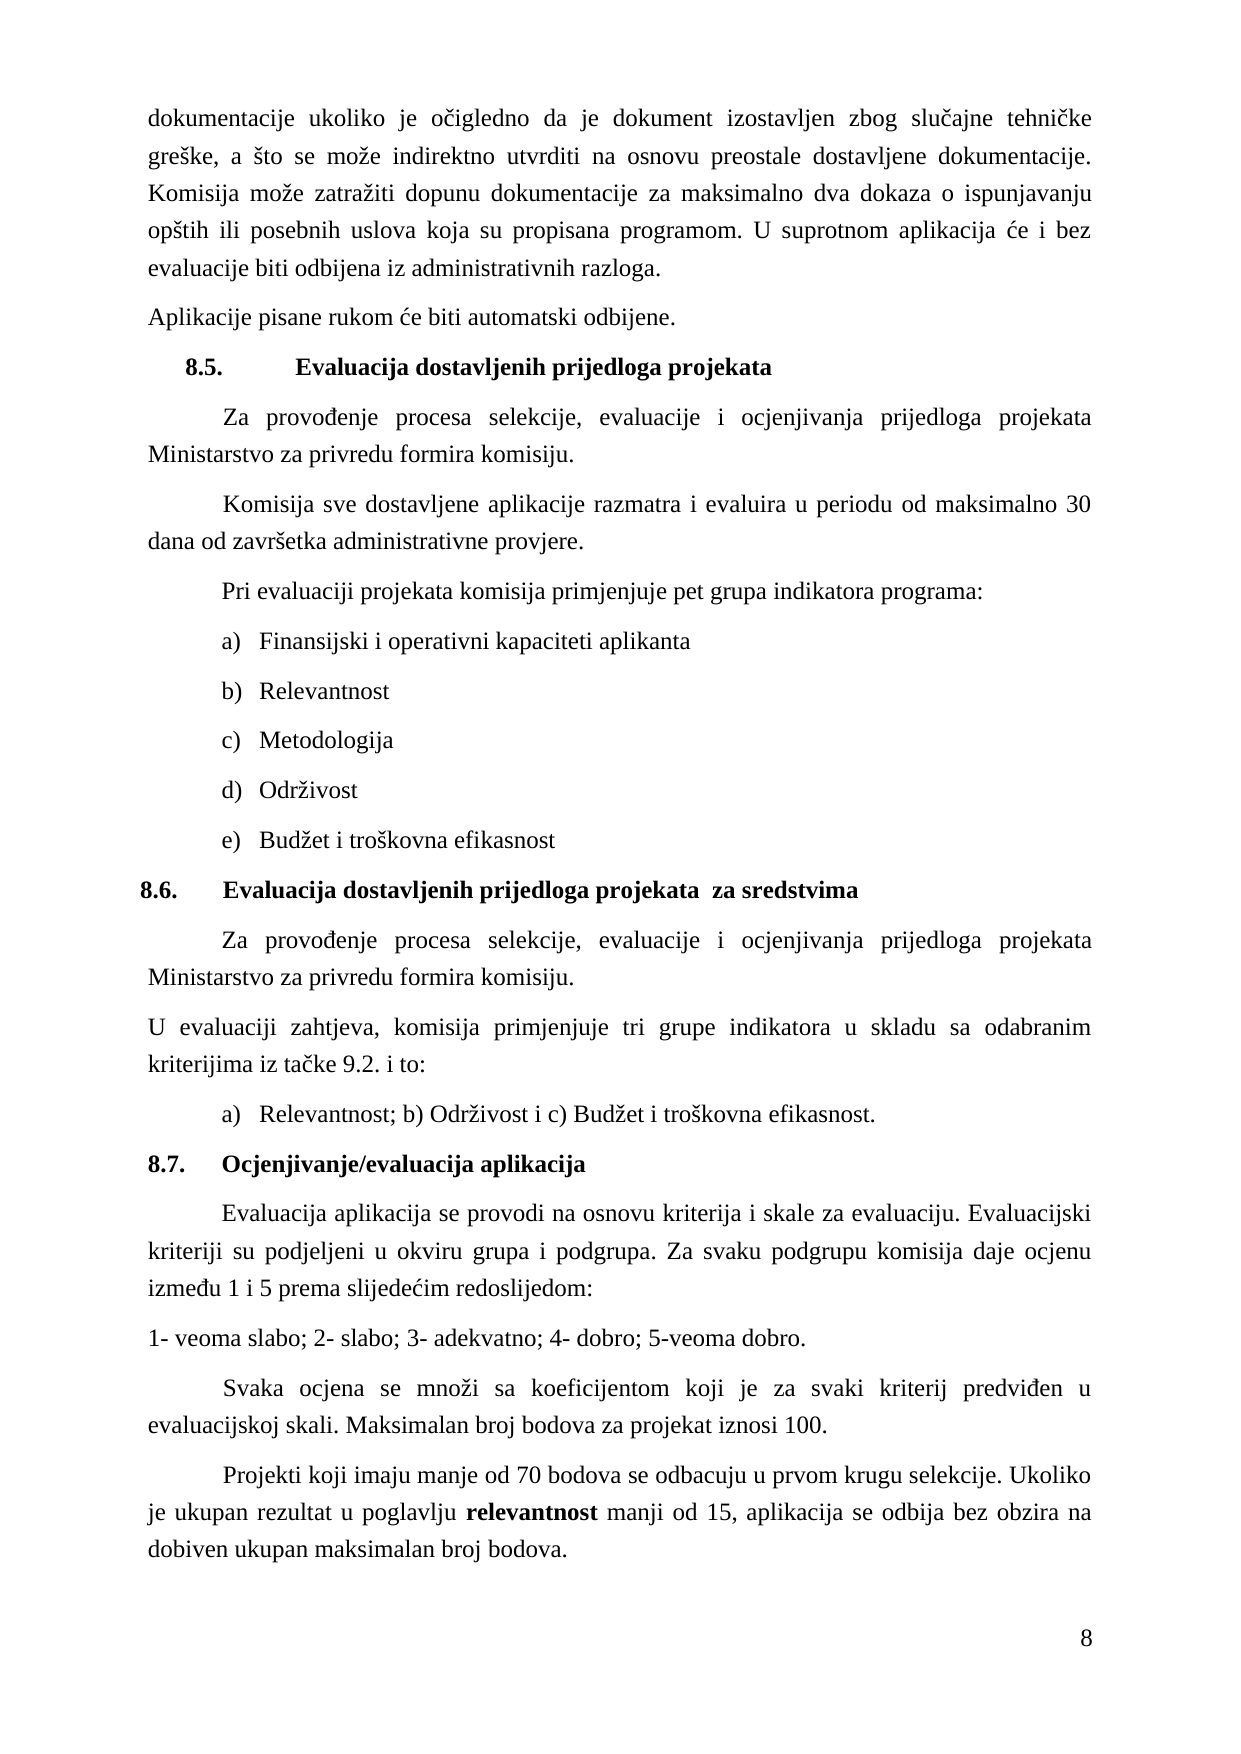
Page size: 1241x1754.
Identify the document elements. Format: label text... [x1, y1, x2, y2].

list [148, 103, 1093, 281]
list Komisija sve dostavljene aplikacije razmatra i evaluira u periodu od maksimalno 30 dana od završetka administrativne provjere. [148, 489, 1093, 555]
list Evaluacija aplikacija se provodi na osnovu kriterija i skale za evaluaciju. Evaluacijski kriteriji su podjeljeni u okviru grupa i podgrupa. Za svaku podgrupu komisija daje ocjenu između 1 i 5 prema slijedećim redoslijedom: [148, 1198, 1093, 1302]
text Projekti koji imaju manje od 70 bodova se odbacuju u prvom krugu selekcije. Ukoliko je ukupan rezultat u poglavlju relevantnost manji od 15, aplikacija se odbija bez obzira na dobiven ukupan maksimalan broj bodova. [148, 1460, 1093, 1563]
list Evaluacija dostavljenih prijedloga projekata [185, 352, 1093, 381]
list Za provođenje procesa selekcije, evaluacije i ocjenjivanja prijedloga projekata Ministarstvo za privredu formira komisiju. [148, 402, 1093, 468]
list Relevantnost; b) Održivost i c) Budžet i troškovna efikasnost. [221, 1099, 1093, 1128]
list Aplikacije pisane rukom će biti automatski odbijene. [148, 302, 1093, 331]
list Održivost [221, 775, 1093, 804]
list Relevantnost [221, 676, 1093, 704]
list Ocjenjivanje/evaluacija aplikacija [148, 1149, 1093, 1177]
text 1- veoma slabo; 2- slabo; 3- adekvatno; 4- dobro; 5-veoma dobro. [148, 1323, 1093, 1352]
list Evaluacija dostavljenih prijedloga projekata za sredstvima [140, 875, 1093, 904]
list Finansijski i operativni kapaciteti aplikanta [221, 626, 1093, 655]
list U evaluaciji zahtjeva, komisija primjenjuje tri grupe indikatora u skladu sa odabranim kriterijima iz tačke 9.2. i to: [148, 1012, 1093, 1078]
text Svaka ocjena se množi sa koeficijentom koji je za svaki kriterij predviđen u evaluacijskoj skali. Maksimalan broj bodova za projekat iznosi 100. [148, 1373, 1093, 1439]
list Pri evaluaciji projekata komisija primjenjuje pet grupa indikatora programa: [148, 576, 1093, 605]
list Metodologija [221, 726, 1093, 754]
text Za provođenje procesa selekcije, evaluacije i ocjenjivanja prijedloga projekata Ministarstvo za privredu formira komisiju. [148, 925, 1093, 991]
list Budžet i troškovna efikasnost [221, 825, 1093, 854]
